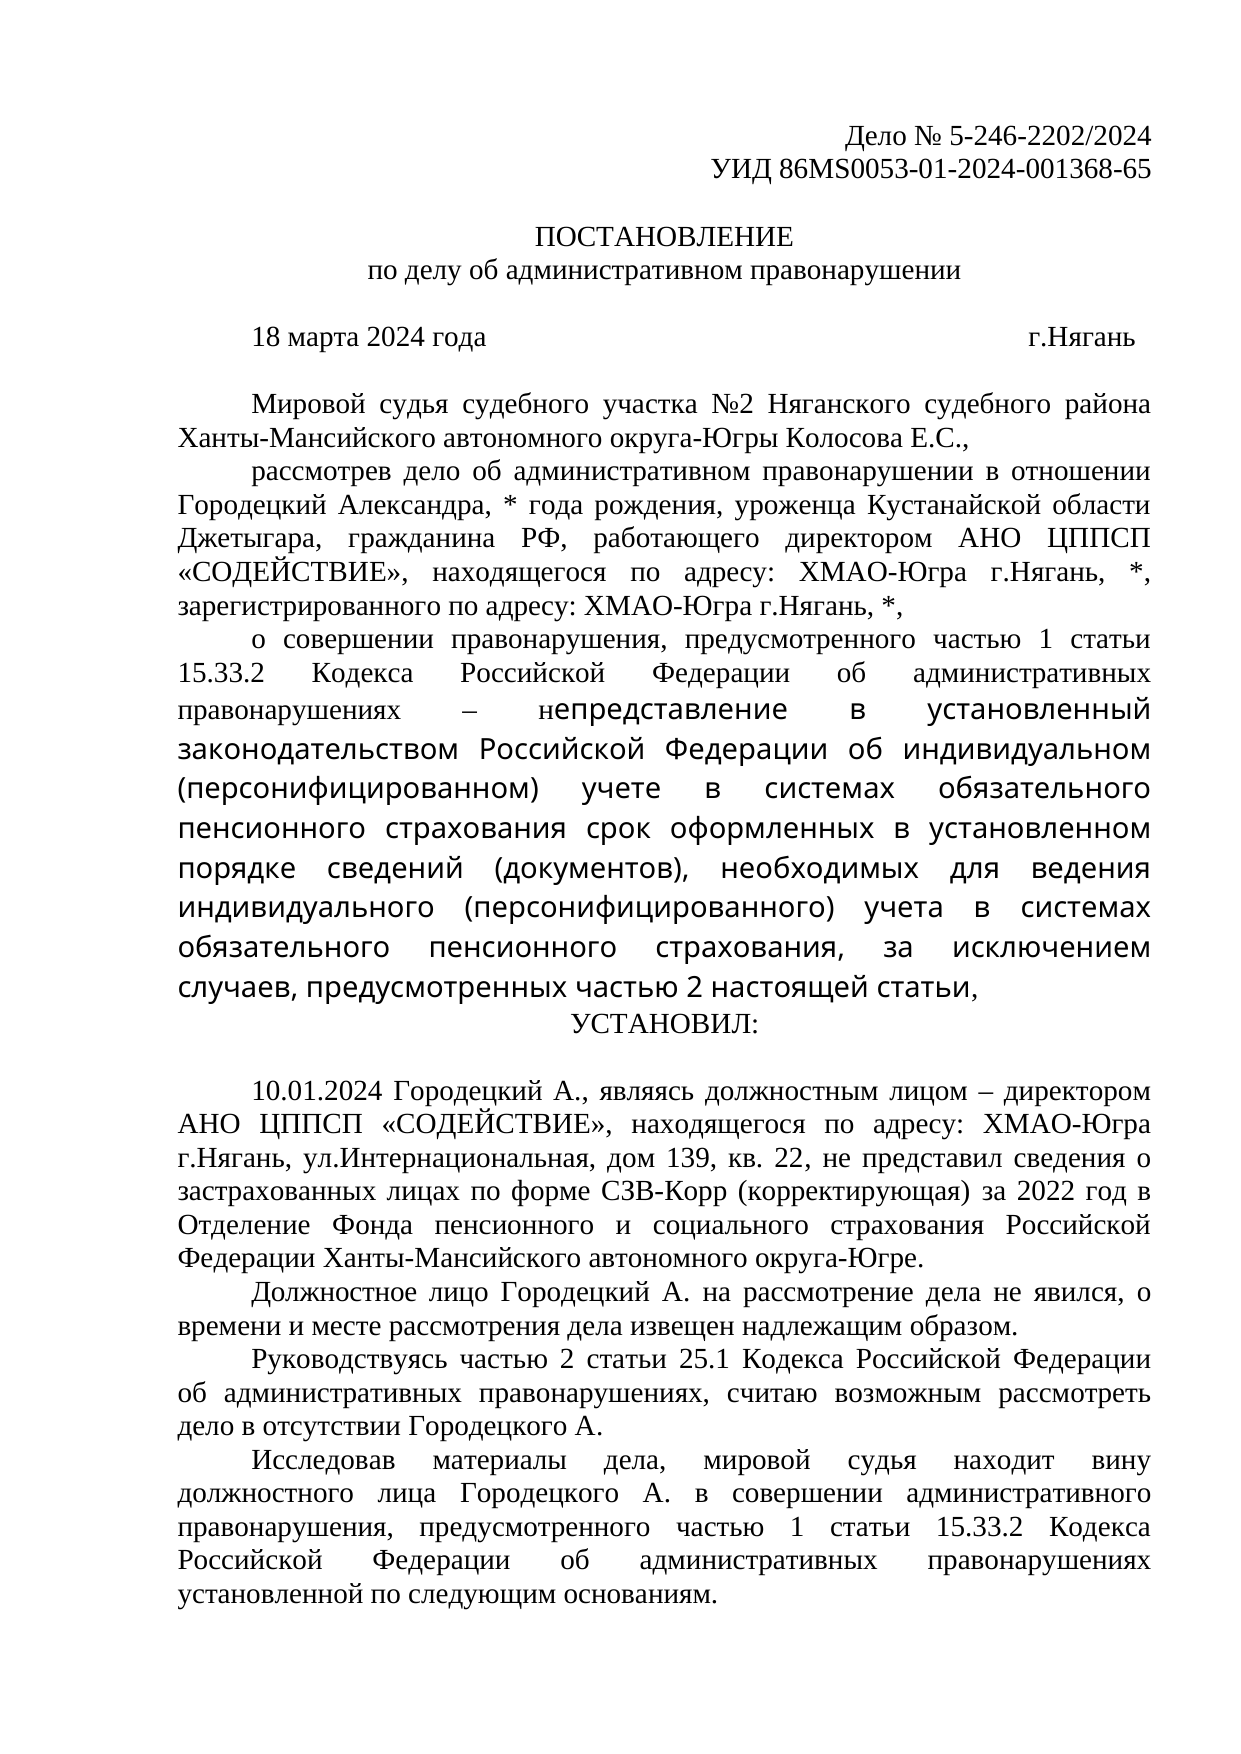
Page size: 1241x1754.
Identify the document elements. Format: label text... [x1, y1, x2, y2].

text о совершении правонарушения, предусмотренного частью 1 статьи 15.33.2 Кодекса Российской Федерации об административных правонарушениях – непредставление в установленный законодательством Российской Федерации об индивидуальном (персонифицированном) учете в системах обязательного пенсионного страхования срок оформленных в установленном порядке сведений (документов), необходимых для ведения индивидуального (персонифицированного) учета в системах обязательного пенсионного страхования, за исключением случаев, предусмотренных частью 2 настоящей статьи, [177, 621, 1152, 1006]
text Должностное лицо Городецкий А. на рассмотрение дела не явился, о времени и месте рассмотрения дела извещен надлежащим образом. [177, 1274, 1152, 1341]
text по делу об административном правонарушении [177, 252, 1152, 286]
text Исследовав материалы дела, мировой судья находит вину должностного лица Городецкого А. в совершении административного правонарушения, предусмотренного частью 1 статьи 15.33.2 Кодекса Российской Федерации об административных правонарушениях установленной по следующим основаниям. [177, 1442, 1152, 1609]
text УИД 86MS0053-01-2024-001368-65 [177, 152, 1152, 185]
text ПОСТАНОВЛЕНИЕ [177, 219, 1152, 252]
text 18 марта 2024 года г.Нягань [177, 319, 1152, 353]
text Дело № 5-246-2202/2024 [177, 118, 1152, 152]
text 10.01.2024 Городецкий А., являясь должностным лицом – директором АНО ЦППСП «СОДЕЙСТВИЕ», находящегося по адресу: ХМАО-Югра г.Нягань, ул.Интернациональная, дом 139, кв. 22, не представил сведения о застрахованных лицах по форме СЗВ-Корр (корректирующая) за 2022 год в Отделение Фонда пенсионного и социального страхования Российской Федерации Ханты-Мансийского автономного округа-Югре. [177, 1073, 1152, 1274]
text УСТАНОВИЛ: [177, 1006, 1152, 1039]
text Мировой судья судебного участка №2 Няганского судебного района Ханты-Мансийского автономного округа-Югры Колосова Е.С., [177, 386, 1152, 453]
text рассмотрев дело об административном правонарушении в отношении Городецкий Александра, * года рождения, уроженца Кустанайской области Джетыгара, гражданина РФ, работающего директором АНО ЦППСП «СОДЕЙСТВИЕ», находящегося по адресу: ХМАО-Югра г.Нягань, *, зарегистрированного по адресу: ХМАО-Югра г.Нягань, *, [177, 453, 1152, 621]
text Руководствуясь частью 2 статьи 25.1 Кодекса Российской Федерации об административных правонарушениях, считаю возможным рассмотреть дело в отсутствии Городецкого А. [177, 1341, 1152, 1442]
